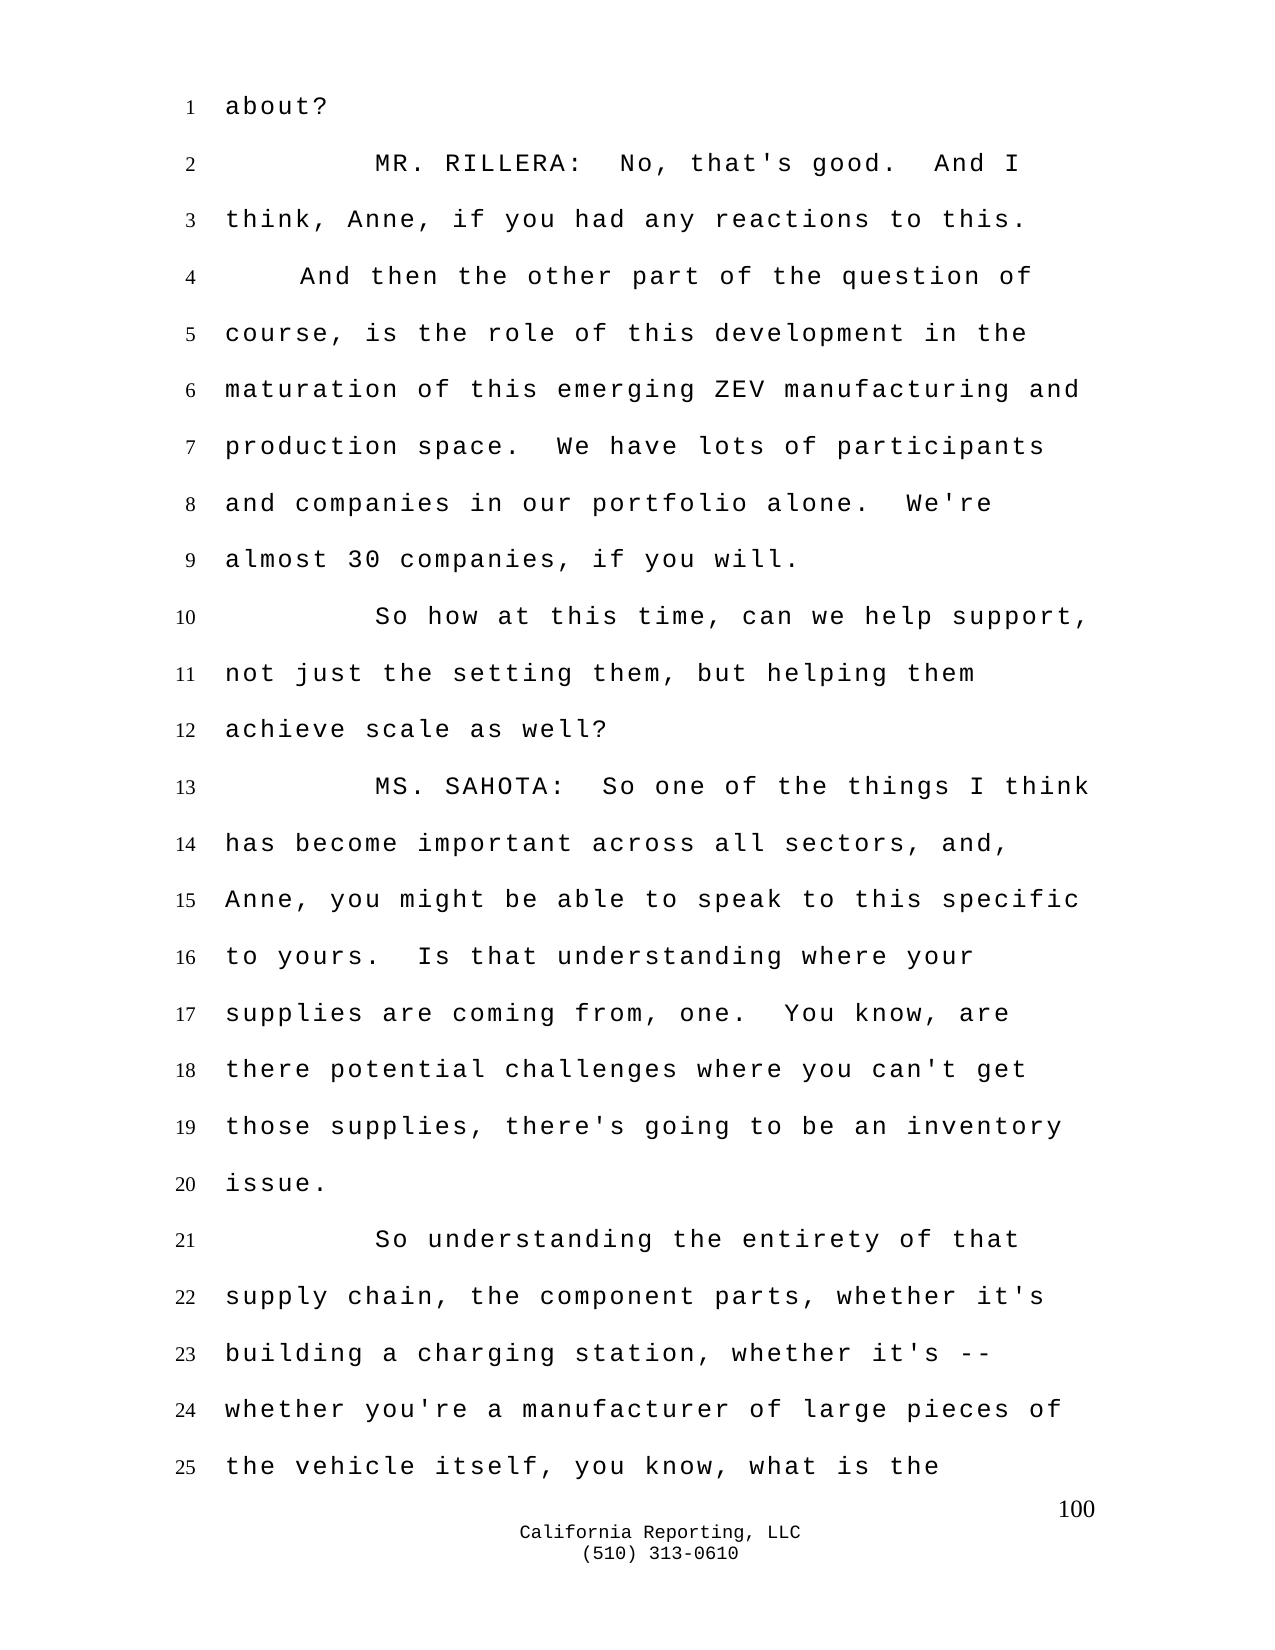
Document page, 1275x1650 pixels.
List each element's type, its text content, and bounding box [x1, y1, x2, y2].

text MS. SAHOTA: So one of the things I think has become important across all sectors, and, Anne, you might be able to speak to this specific to yours. Is that understanding where your supplies are coming from, one. You know, are there potential challenges where you can't get those supplies, there's going to be an inventory issue. [225, 774, 1095, 1199]
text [225, 94, 1095, 122]
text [225, 1227, 1095, 1482]
text MR. RILLERA: No, that's good. And I think, Anne, if you had any reactions to this. And then the other part of the question of course, is the role of this development in the maturation of this emerging ZEV manufacturing and production space. We have lots of participants and companies in our portfolio alone. We're almost 30 companies, if you will. [225, 150, 1095, 575]
text So how at this time, can we help support, not just the setting them, but helping them achieve scale as well? [225, 604, 1095, 745]
